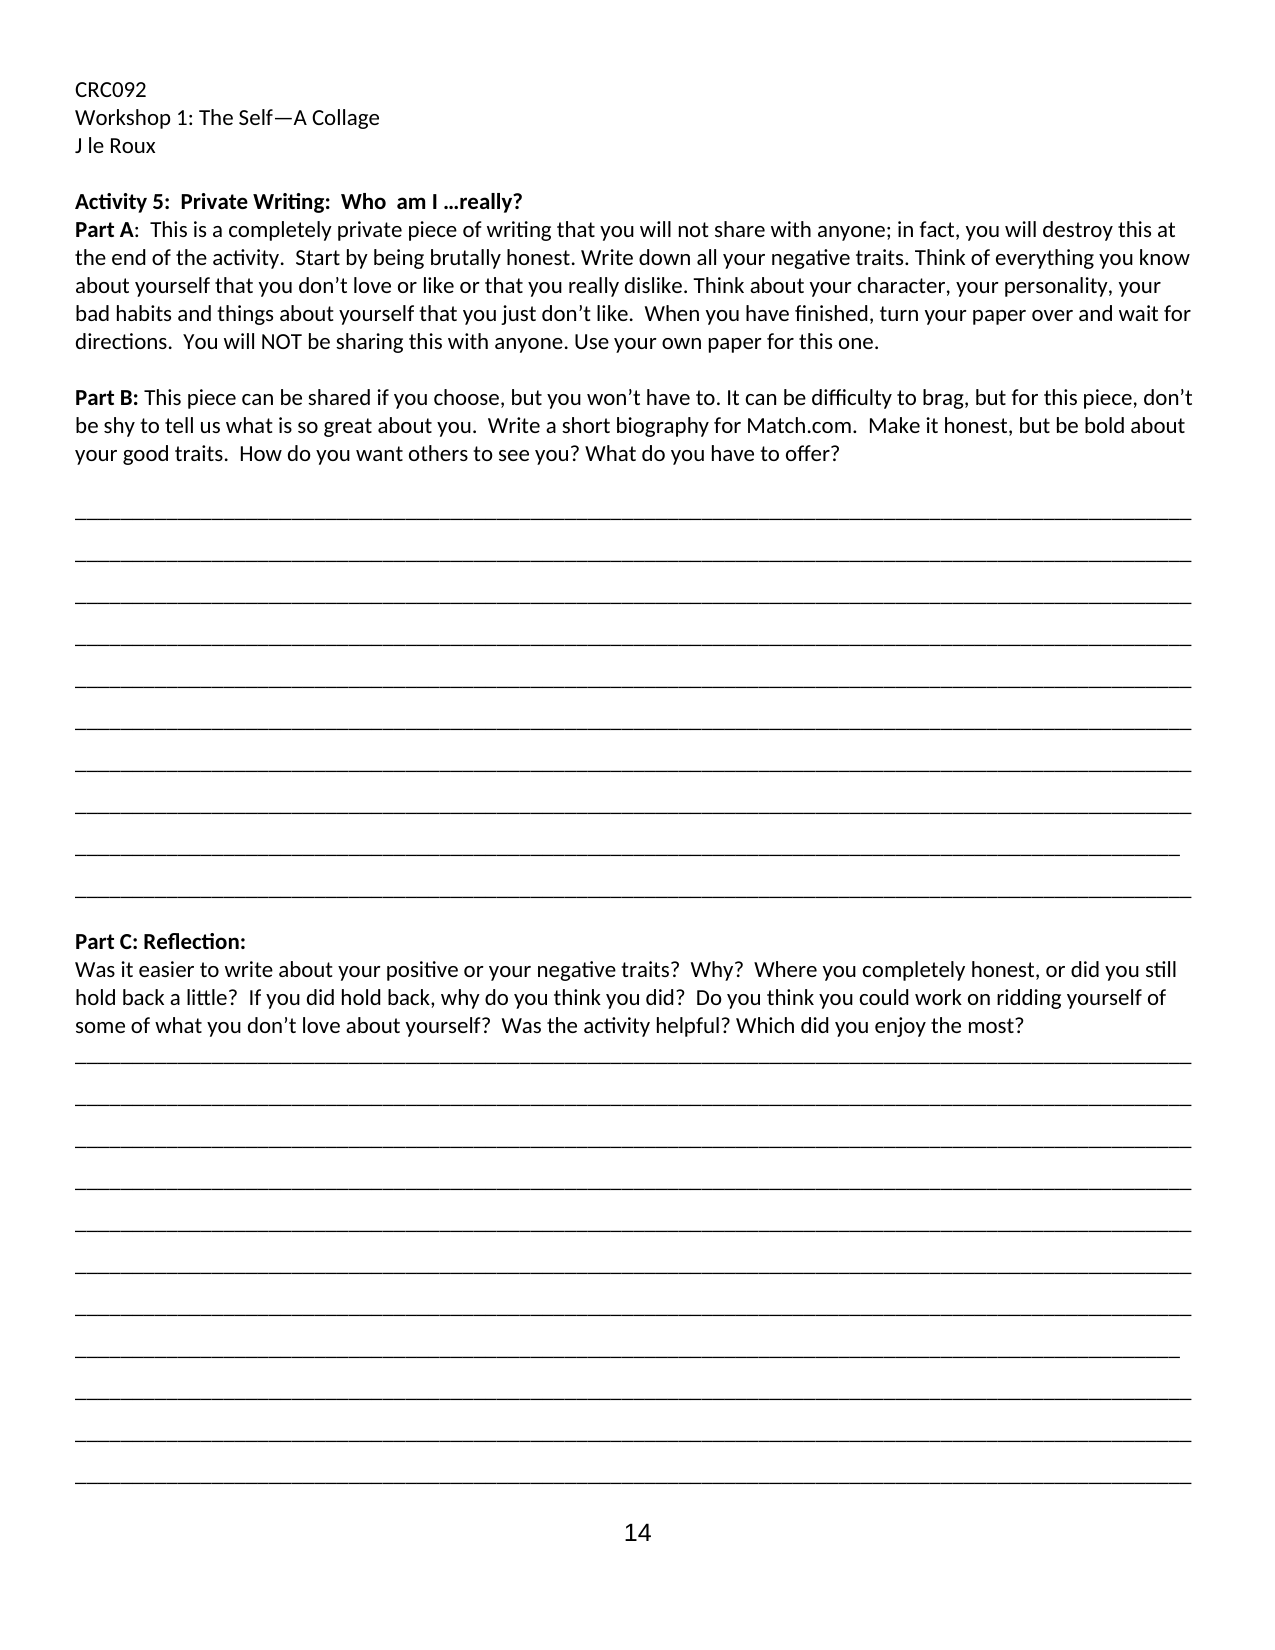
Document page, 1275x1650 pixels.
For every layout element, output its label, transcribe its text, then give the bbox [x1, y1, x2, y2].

text J le Roux [75, 131, 1200, 159]
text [75, 1375, 1200, 1487]
text Was it easier to write about your positive or your negative traits? Why? Where you completely honest, or did you still hold back a little? If you did hold back, why do you think you did? Do you think you could work on ridding yourself of some of what you don’t love about yourself? Was the activity helpful? Which did you enjoy the most? [75, 956, 1200, 1039]
text Activity 5: Private Writing: Who am I …really? [75, 187, 1200, 215]
text _________________________________________________________________________________________________________________________________________________________________________________________________________________________________________________________________________________________________________________________________________________________________________________________________________________________________________________________________________________________________________________________________________________________________________________________________________________________________________________________________________________________________________________________________________________________________________________________________________________________________________________________________________________________________________________ [75, 495, 1200, 859]
text Part A: This is a completely private piece of writing that you will not share with anyone; in fact, you will destroy this at the end of the activity. Start by being brutally honest. Write down all your negative traits. Think of everything you know about yourself that you don’t love or like or that you really dislike. Think about your character, your personality, your bad habits and things about yourself that you just don’t like. When you have finished, turn your paper over and wait for directions. You will NOT be sharing this with anyone. Use your own paper for this one. [75, 215, 1200, 355]
text Workshop 1: The Self—A Collage [75, 103, 1200, 131]
text __________________________________________________________________________________________________ [75, 873, 1200, 901]
text Part B: This piece can be shared if you choose, but you won’t have to. It can be difficulty to brag, but for this piece, don’t be shy to tell us what is so great about you. Write a short biography for Match.com. Make it honest, but be bold about your good traits. How do you want others to see you? What do you have to offer? [75, 383, 1200, 467]
text _______________________________________________________________________________________________________________________________________________________________________________________________________________________________________________________________________________________________________________________________________________________________________________________________________________________________________________________________________________________________________________________________________________________________________________________________________________________________________________________________________________________________________________________________________________________________________________________________________________ [75, 1039, 1200, 1361]
text CRC092 [75, 75, 1200, 103]
text Part C: Reflection: [75, 927, 1200, 956]
